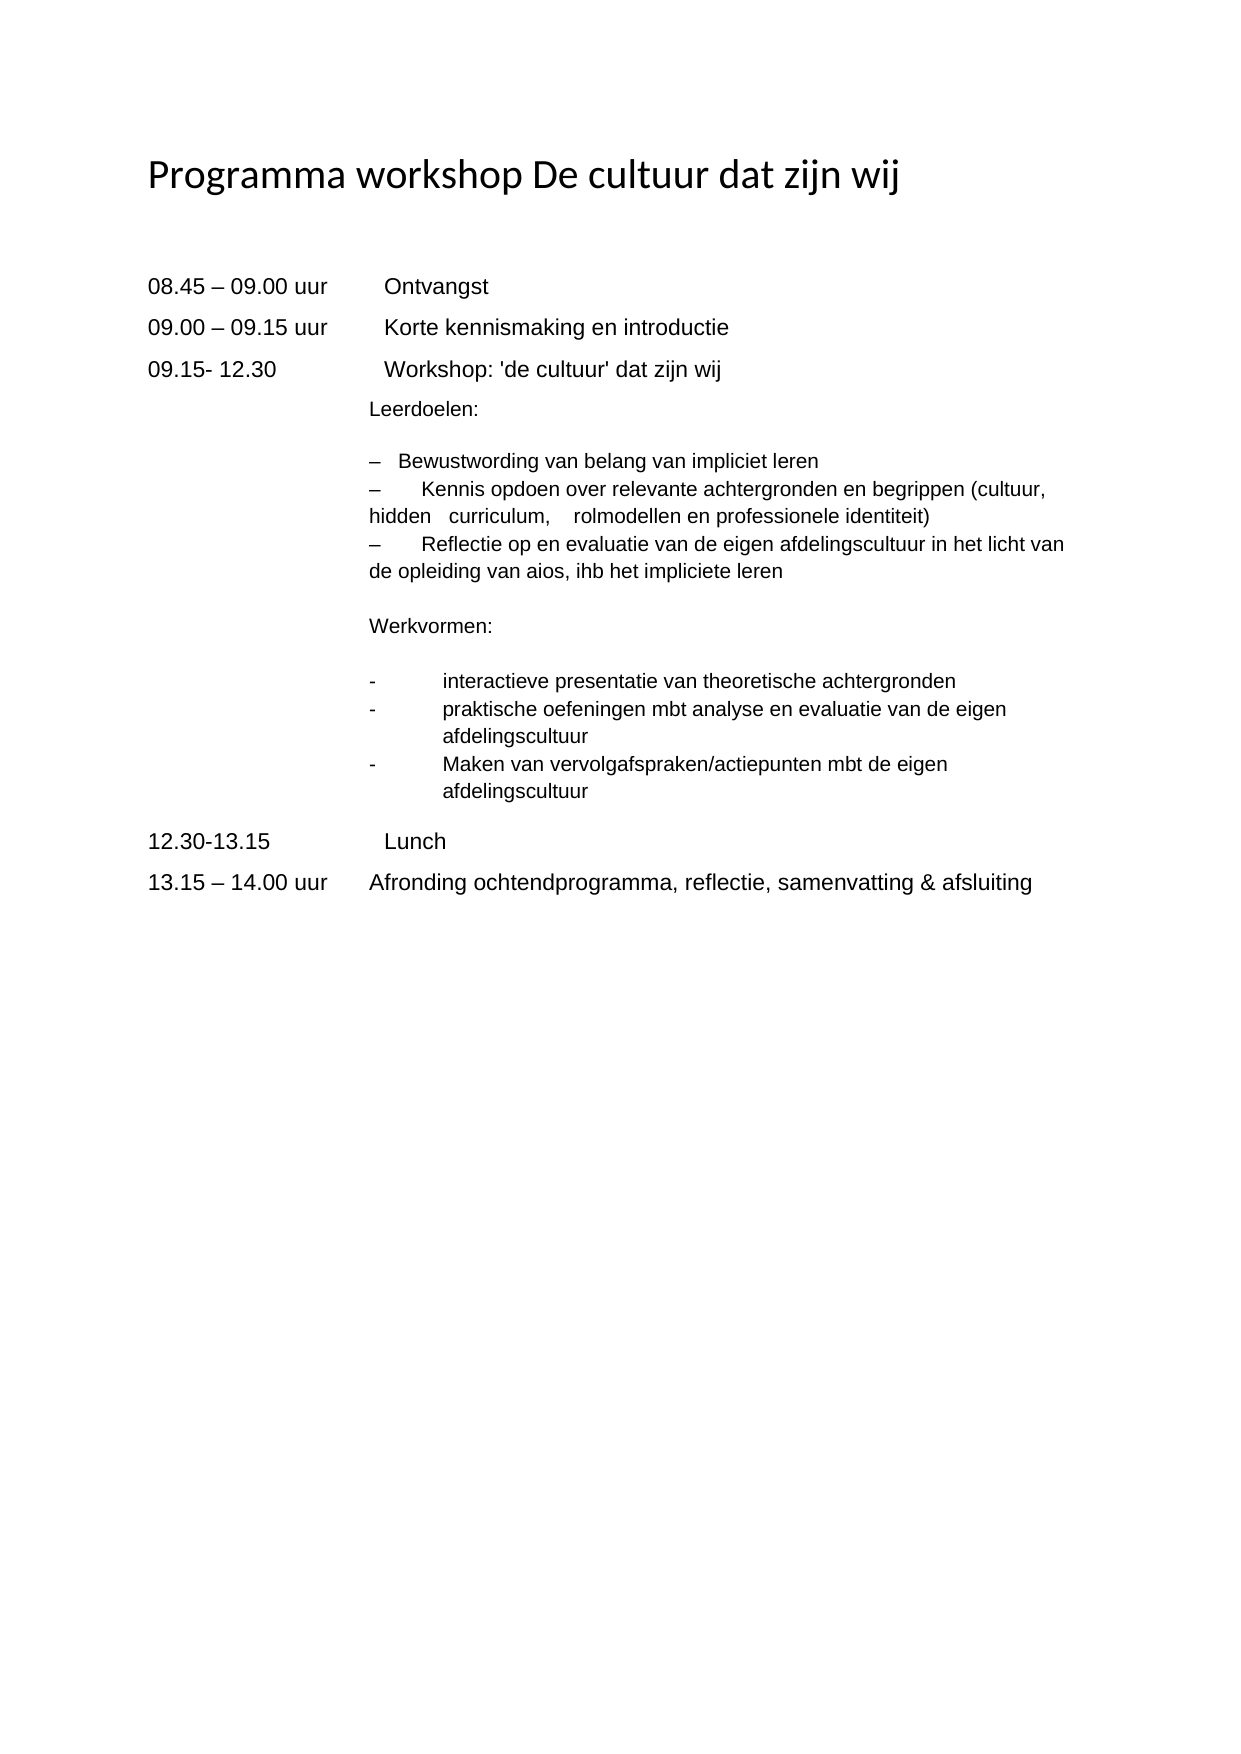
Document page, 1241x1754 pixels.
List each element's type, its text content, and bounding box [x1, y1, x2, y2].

list – Bewustwording van belang van impliciet leren [295, 449, 1093, 473]
text 13.15 – 14.00 uur Afronding ochtendprogramma, reflectie, samenvatting & afsluiting [148, 869, 1093, 895]
subtitle 08.45 – 09.00 uur Ontvangst [148, 273, 1093, 299]
list – Kennis opdoen over relevante achtergronden en begrippen (cultuur, hidden curriculum, rolmodellen en professionele identiteit) [369, 477, 1093, 528]
list Werkvormen: [295, 614, 1093, 638]
text Programma workshop De cultuur dat zijn wij [148, 148, 1093, 198]
text Leerdoelen: [295, 397, 1093, 421]
list – Reflectie op en evaluatie van de eigen afdelingscultuur in het licht van de opleiding van aios, ihb het impliciete leren [369, 532, 1093, 583]
subtitle 12.30-13.15 Lunch [148, 828, 1093, 854]
list - Maken van vervolgafspraken/actiepunten mbt de eigen afdelingscultuur [369, 752, 1093, 803]
list - praktische oefeningen mbt analyse en evaluatie van de eigen afdelingscultuur [369, 697, 1093, 748]
subtitle 09.00 – 09.15 uur Korte kennismaking en introductie [148, 314, 1093, 341]
subtitle 09.15- 12.30 Workshop: 'de cultuur' dat zijn wij [148, 356, 1093, 382]
list - interactieve presentatie van theoretische achtergronden [295, 669, 1093, 693]
